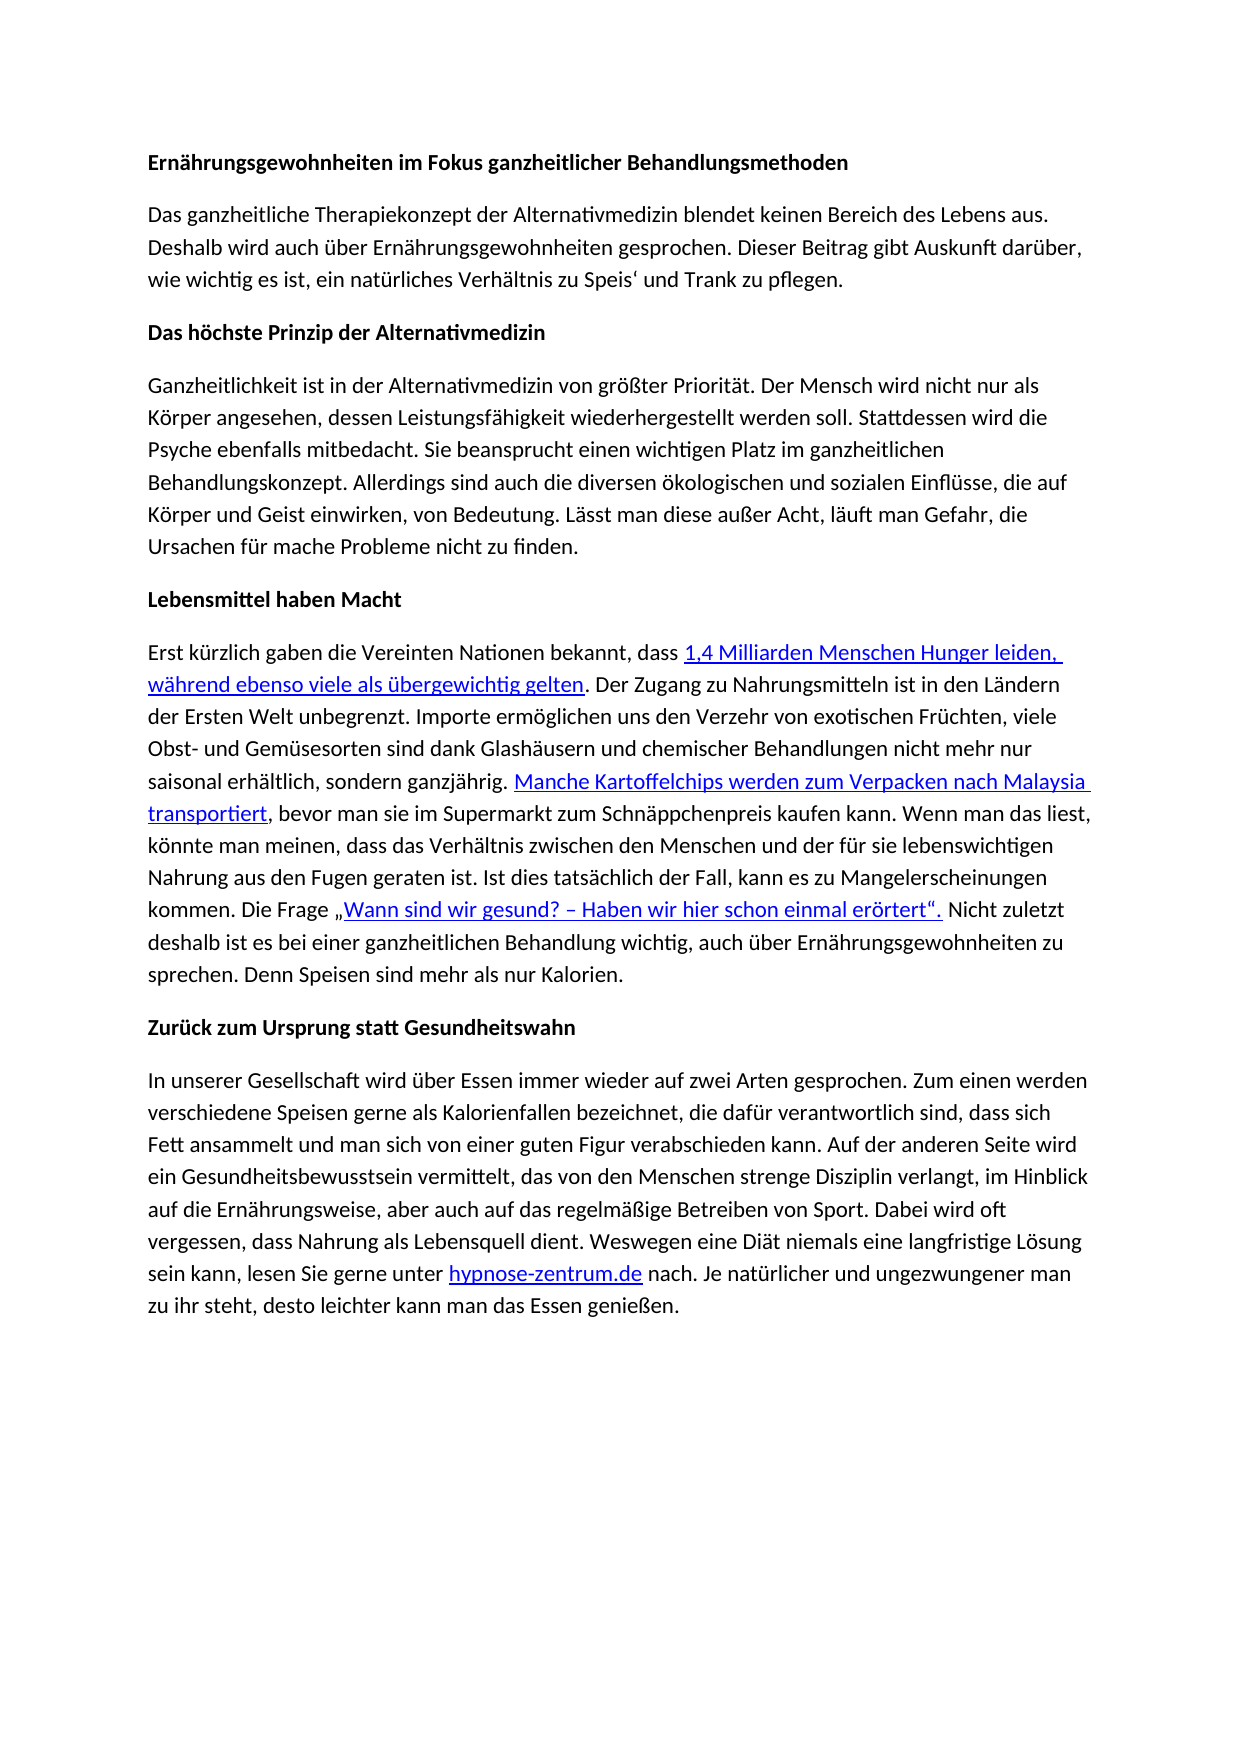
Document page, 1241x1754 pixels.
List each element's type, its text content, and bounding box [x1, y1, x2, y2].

text In unserer Gesellschaft wird über Essen immer wieder auf zwei Arten gesprochen. Zum einen werden verschiedene Speisen gerne als Kalorienfallen bezeichnet, die dafür verantwortlich sind, dass sich Fett ansammelt und man sich von einer guten Figur verabschieden kann. Auf der anderen Seite wird ein Gesundheitsbewusstsein vermittelt, das von den Menschen strenge Disziplin verlangt, im Hinblick auf die Ernährungsweise, aber auch auf das regelmäßige Betreiben von Sport. Dabei wird oft vergessen, dass Nahrung als Lebensquell dient. Weswegen eine Diät niemals eine langfristige Lösung sein kann, lesen Sie gerne unter hypnose-zentrum.de nach. Je natürlicher und ungezwungener man zu ihr steht, desto leichter kann man das Essen genießen. [148, 1066, 1093, 1319]
text Lebensmittel haben Macht [148, 585, 1093, 613]
text Das ganzheitliche Therapiekonzept der Alternativmedizin blendet keinen Bereich des Lebens aus. Deshalb wird auch über Ernährungsgewohnheiten gesprochen. Dieser Beitrag gibt Auskunft darüber, wie wichtig es ist, ein natürliches Verhältnis zu Speis‘ und Trank zu pflegen. [148, 201, 1093, 293]
text Ganzheitlichkeit ist in der Alternativmedizin von größter Priorität. Der Mensch wird nicht nur als Körper angesehen, dessen Leistungsfähigkeit wiederhergestellt werden soll. Stattdessen wird die Psyche ebenfalls mitbedacht. Sie beansprucht einen wichtigen Platz im ganzheitlichen Behandlungskonzept. Allerdings sind auch die diversen ökologischen und sozialen Einflüsse, die auf Körper und Geist einwirken, von Bedeutung. Lässt man diese außer Acht, läuft man Gefahr, die Ursachen für mache Probleme nicht zu finden. [148, 371, 1093, 560]
text Das höchste Prinzip der Alternativmedizin [148, 318, 1093, 346]
text Zurück zum Ursprung statt Gesundheitswahn [148, 1013, 1093, 1041]
text Erst kürzlich gaben die Vereinten Nationen bekannt, dass 1,4 Milliarden Menschen Hunger leiden, während ebenso viele als übergewichtig gelten. Der Zugang zu Nahrungsmitteln ist in den Ländern der Ersten Welt unbegrenzt. Importe ermöglichen uns den Verzehr von exotischen Früchten, viele Obst- und Gemüsesorten sind dank Glashäusern und chemischer Behandlungen nicht mehr nur saisonal erhältlich, sondern ganzjährig. Manche Kartoffelchips werden zum Verpacken nach Malaysia transportiert, bevor man sie im Supermarkt zum Schnäppchenpreis kaufen kann. Wenn man das liest, könnte man meinen, dass das Verhältnis zwischen den Menschen und der für sie lebenswichtigen Nahrung aus den Fugen geraten ist. Ist dies tatsächlich der Fall, kann es zu Mangelerscheinungen kommen. Die Frage „Wann sind wir gesund? – Haben wir hier schon einmal erörtert“. Nicht zuletzt deshalb ist es bei einer ganzheitlichen Behandlung wichtig, auch über Ernährungsgewohnheiten zu sprechen. Denn Speisen sind mehr als nur Kalorien. [148, 638, 1093, 988]
text Ernährungsgewohnheiten im Fokus ganzheitlicher Behandlungsmethoden [148, 148, 1093, 176]
